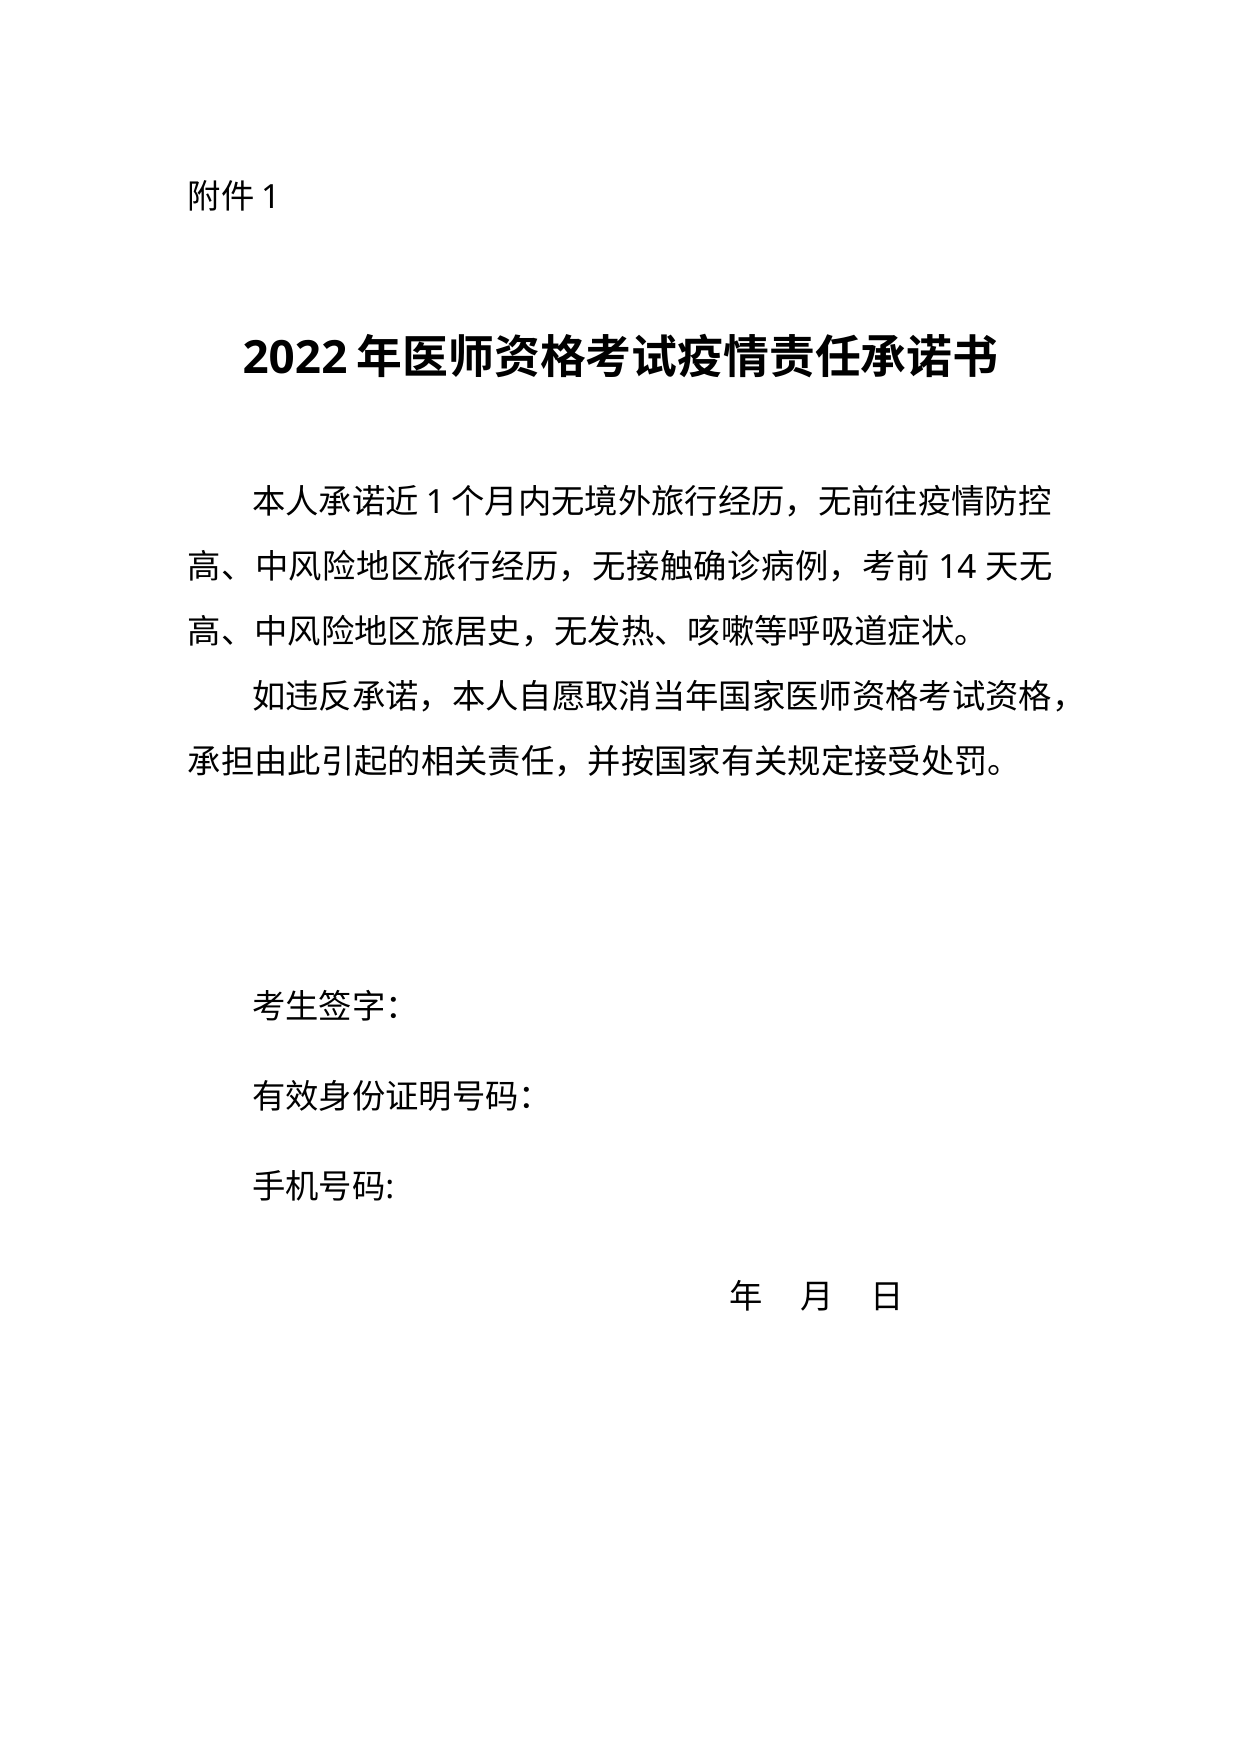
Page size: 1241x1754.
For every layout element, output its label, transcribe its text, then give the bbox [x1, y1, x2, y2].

text 手机号码: [187, 1152, 1053, 1217]
text 年 月 日 [187, 1262, 1053, 1327]
text 如违反承诺，本人自愿取消当年国家医师资格考试资格，承担由此引起的相关责任，并按国家有关规定接受处罚。 [187, 662, 1053, 792]
list 附件1 [187, 162, 1053, 227]
text 2022年医师资格考试疫情责任承诺书 [187, 304, 1053, 402]
text 考生签字： [187, 972, 1053, 1037]
text 有效身份证明号码： [187, 1062, 1053, 1127]
text 本人承诺近1个月内无境外旅行经历，无前往疫情防控高、中风险地区旅行经历，无接触确诊病例，考前 14 天无高、中风险地区旅居史，无发热、咳嗽等呼吸道症状。 [187, 467, 1053, 662]
